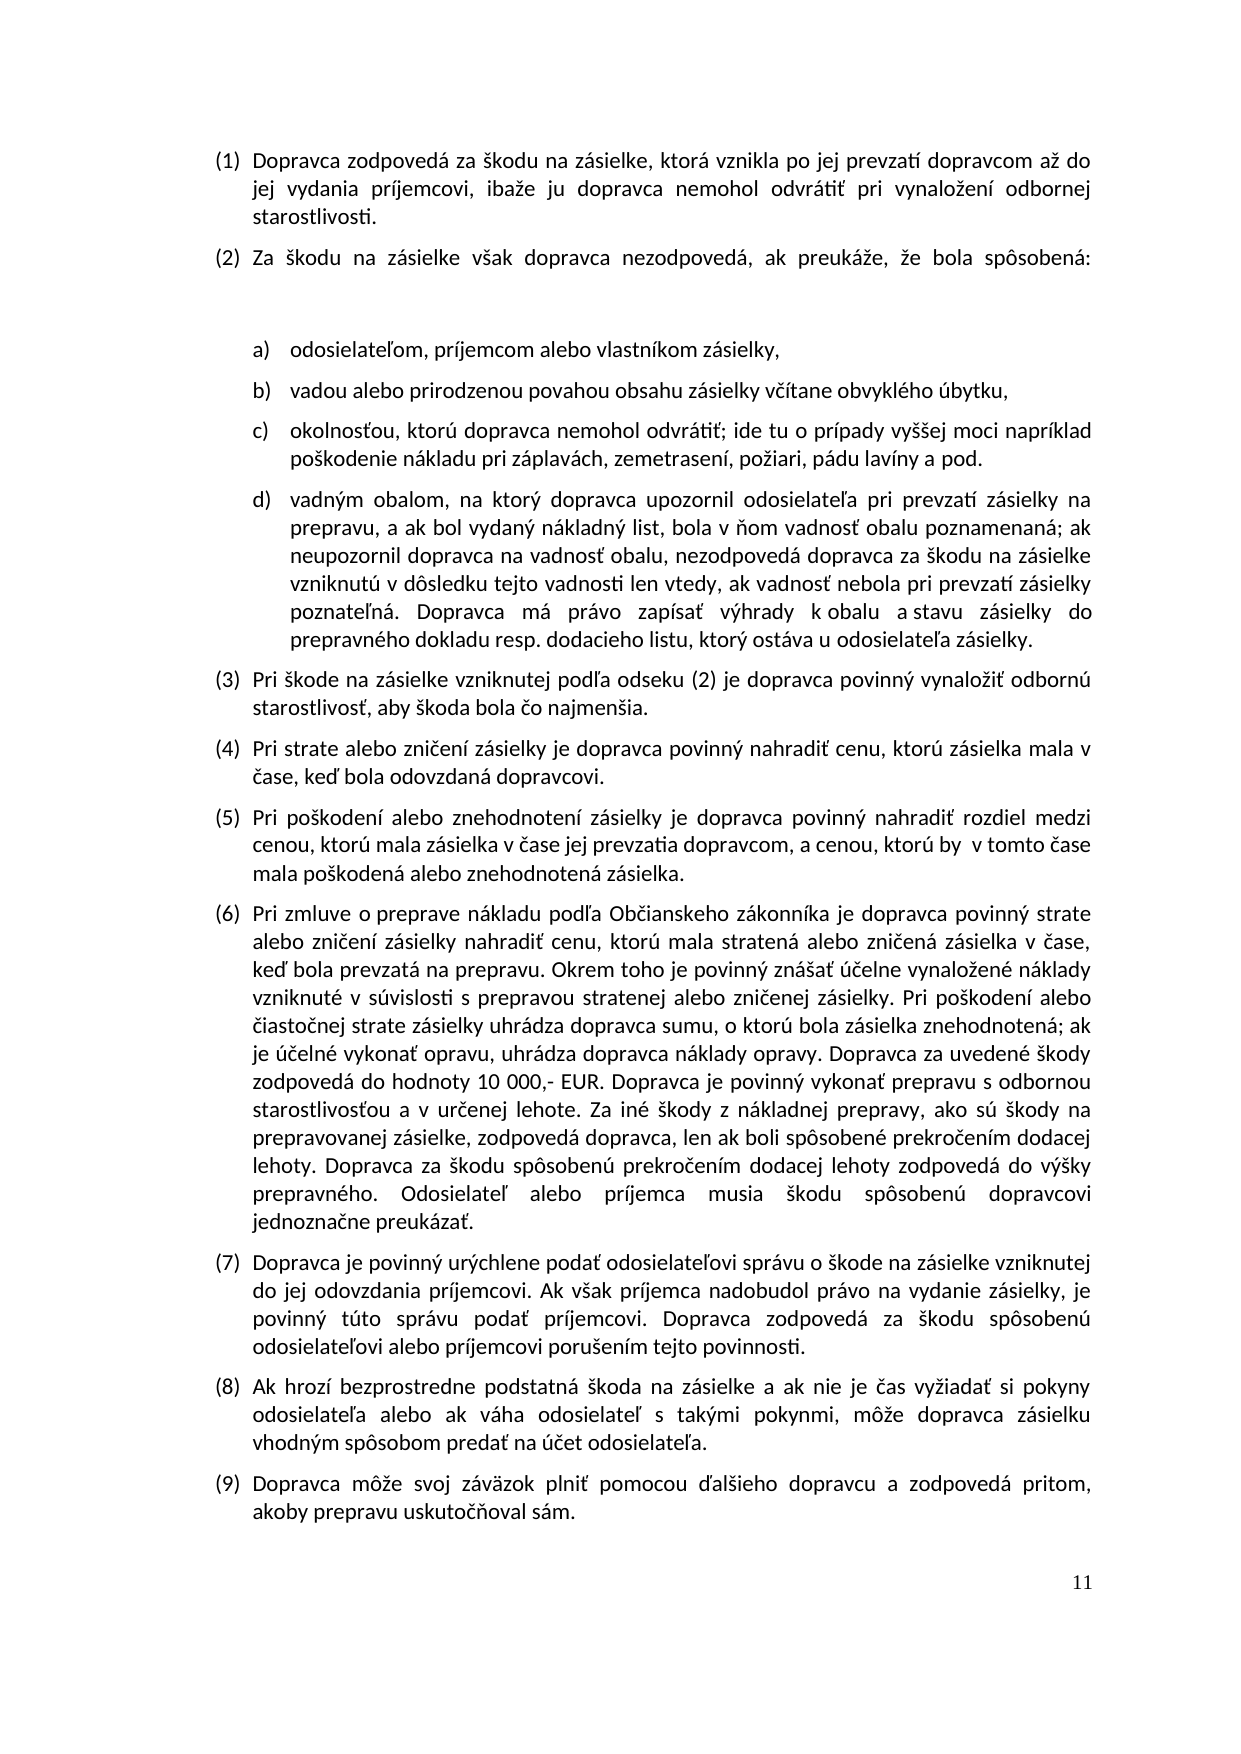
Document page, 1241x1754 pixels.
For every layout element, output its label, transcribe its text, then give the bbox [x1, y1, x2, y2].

list Pri škode na zásielke vzniknutej podľa odseku (2) je dopravca povinný vynaložiť odbornú starostlivosť, aby škoda bola čo najmenšia. [215, 666, 1092, 722]
list Pri zmluve o preprave nákladu podľa Občianskeho zákonníka je dopravca povinný strate alebo zničení zásielky nahradiť cenu, ktorú mala stratená alebo zničená zásielka v čase, keď bola prevzatá na prepravu. Okrem toho je povinný znášať účelne vynaložené náklady vzniknuté v súvislosti s prepravou stratenej alebo zničenej zásielky. Pri poškodení alebo čiastočnej strate zásielky uhrádza dopravca sumu, o ktorú bola zásielka znehodnotená; ak je účelné vykonať opravu, uhrádza dopravca náklady opravy. Dopravca za uvedené škody zodpovedá do hodnoty 10 000,- EUR. Dopravca je povinný vykonať prepravu s odbornou starostlivosťou a v určenej lehote. Za iné škody z nákladnej prepravy, ako sú škody na prepravovanej zásielke, zodpovedá dopravca, len ak boli spôsobené prekročením dodacej lehoty. Dopravca za škodu spôsobenú prekročením dodacej lehoty zodpovedá do výšky prepravného. Odosielateľ alebo príjemca musia škodu spôsobenú dopravcovi jednoznačne preukázať. [215, 899, 1092, 1235]
list Pri strate alebo zničení zásielky je dopravca povinný nahradiť cenu, ktorú zásielka mala v čase, keď bola odovzdaná dopravcovi. [215, 734, 1092, 790]
list Za škodu na zásielke však dopravca nezodpovedá, ak preukáže, že bola spôsobená: [215, 243, 1092, 323]
list vadou alebo prirodzenou povahou obsahu zásielky včítane obvyklého úbytku, [252, 376, 1092, 404]
list Ak hrozí bezprostredne podstatná škoda na zásielke a ak nie je čas vyžiadať si pokyny odosielateľa alebo ak váha odosielateľ s takými pokynmi, môže dopravca zásielku vhodným spôsobom predať na účet odosielateľa. [215, 1372, 1092, 1457]
list Dopravca je povinný urýchlene podať odosielateľovi správu o škode na zásielke vzniknutej do jej odovzdania príjemcovi. Ak však príjemca nadobudol právo na vydanie zásielky, je povinný túto správu podať príjemcovi. Dopravca zodpovedá za škodu spôsobenú odosielateľovi alebo príjemcovi porušením tejto povinnosti. [215, 1248, 1092, 1360]
list Dopravca zodpovedá za škodu na zásielke, ktorá vznikla po jej prevzatí dopravcom až do jej vydania príjemcovi, ibaže ju dopravca nemohol odvrátiť pri vynaložení odbornej starostlivosti. [215, 146, 1092, 230]
list vadným obalom, na ktorý dopravca upozornil odosielateľa pri prevzatí zásielky na prepravu, a ak bol vydaný nákladný list, bola v ňom vadnosť obalu poznamenaná; ak neupozornil dopravca na vadnosť obalu, nezodpovedá dopravca za škodu na zásielke vzniknutú v dôsledku tejto vadnosti len vtedy, ak vadnosť nebola pri prevzatí zásielky poznateľná. Dopravca má právo zapísať výhrady k obalu a stavu zásielky do prepravného dokladu resp. dodacieho listu, ktorý ostáva u odosielateľa zásielky. [252, 485, 1092, 653]
list odosielateľom, príjemcom alebo vlastníkom zásielky, [252, 335, 1092, 363]
list Dopravca môže svoj záväzok plniť pomocou ďalšieho dopravcu a zodpovedá pritom, akoby prepravu uskutočňoval sám. [215, 1469, 1092, 1525]
list Pri poškodení alebo znehodnotení zásielky je dopravca povinný nahradiť rozdiel medzi cenou, ktorú mala zásielka v čase jej prevzatia dopravcom, a cenou, ktorú by v tomto čase mala poškodená alebo znehodnotená zásielka. [215, 803, 1092, 887]
list okolnosťou, ktorú dopravca nemohol odvrátiť; ide tu o prípady vyššej moci napríklad poškodenie nákladu pri záplavách, zemetrasení, požiari, pádu lavíny a pod. [252, 416, 1092, 472]
